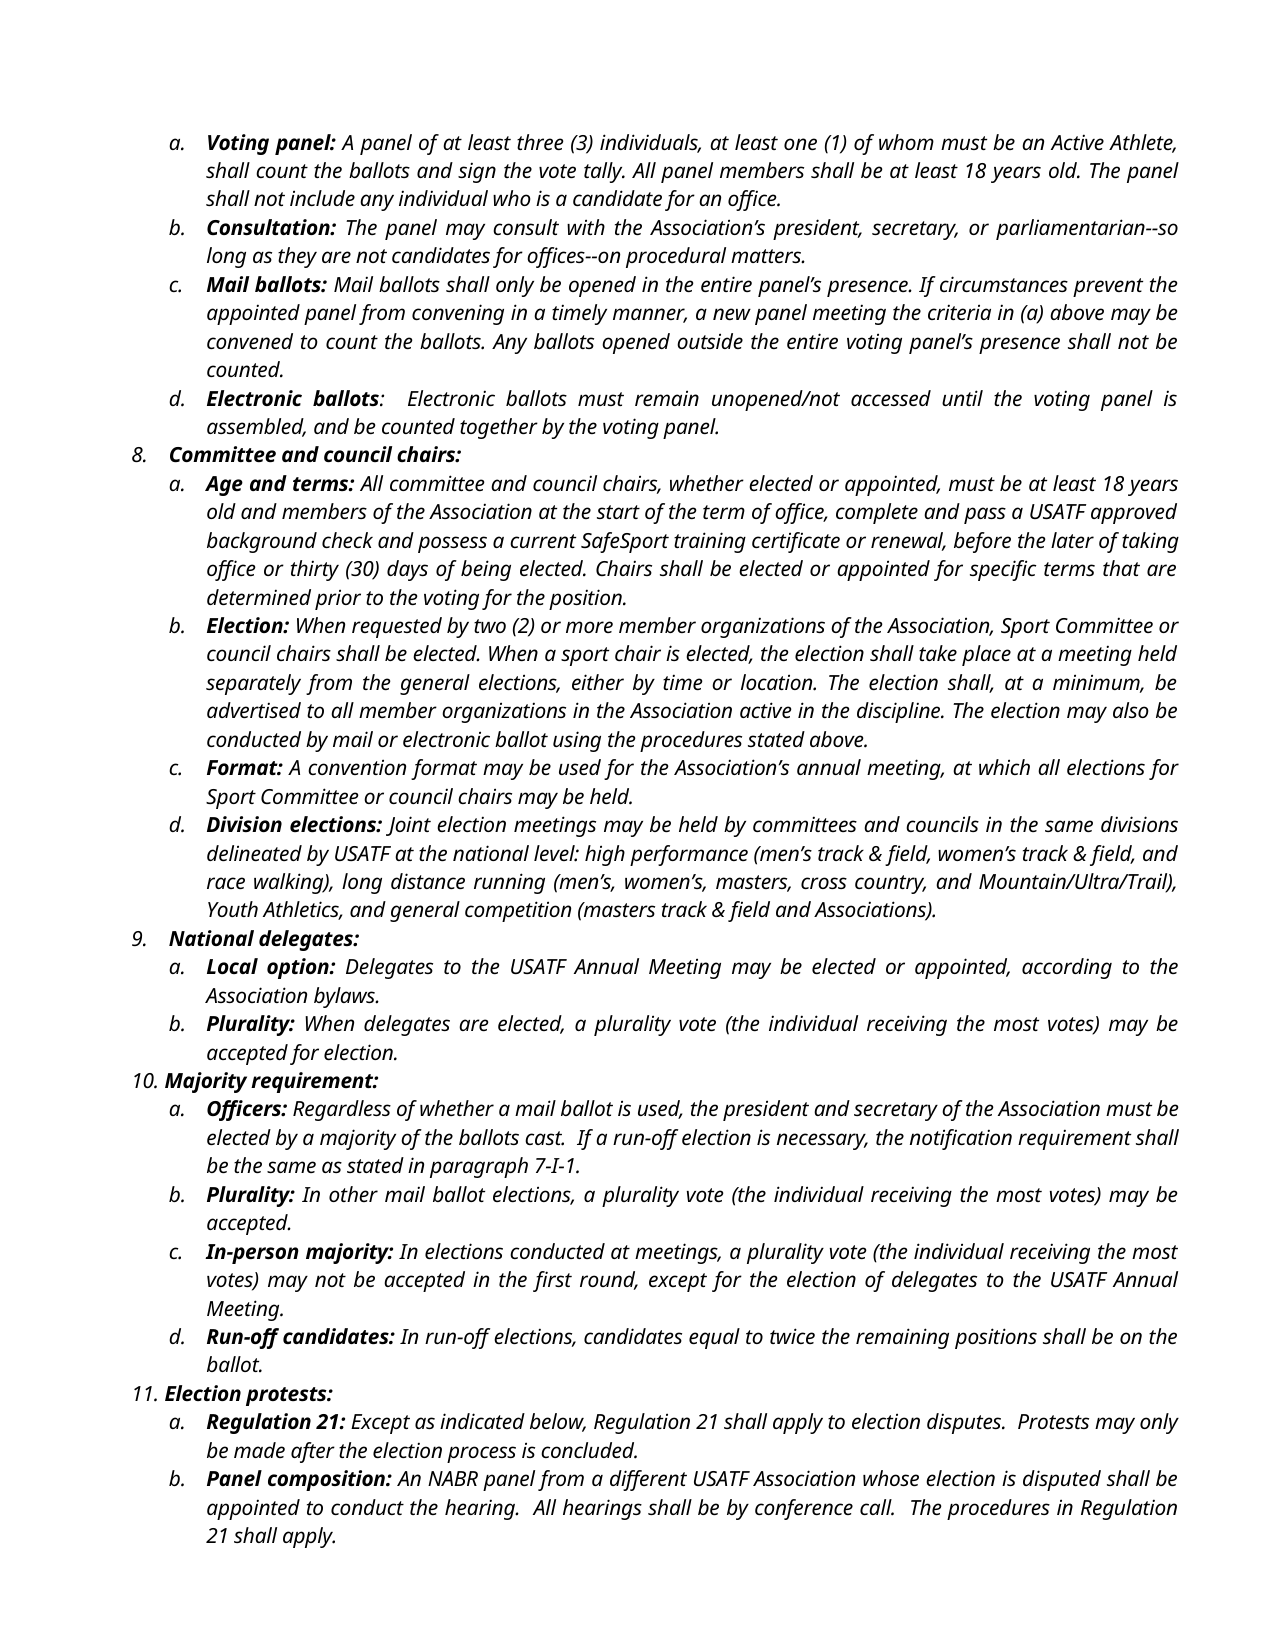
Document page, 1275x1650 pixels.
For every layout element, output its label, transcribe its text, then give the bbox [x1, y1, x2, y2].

text 8. Committee and council chairs: [94, 441, 1181, 469]
text 11. Election protests: [94, 1379, 1181, 1407]
text d. Division elections: Joint election meetings may be held by committees and councils in the same divisions delineated by USATF at the national level: high performance (men’s track & field, women’s track & field, and race walking), long distance running (men’s, women’s, masters, cross country, and Mountain/Ultra/Trail), Youth Athletics, and general competition (masters track & field and Associations). [94, 810, 1181, 924]
text a. Age and terms: All committee and council chairs, whether elected or appointed, must be at least 18 years old and members of the Association at the start of the term of office, complete and pass a USATF approved background check and possess a current SafeSport training certificate or renewal, before the later of taking office or thirty (30) days of being elected. Chairs shall be elected or appointed for specific terms that are determined prior to the voting for the position. [94, 469, 1181, 611]
text b. Consultation: The panel may consult with the Association’s president, secretary, or parliamentarian--so long as they are not candidates for offices--on procedural matters. [94, 213, 1181, 270]
text b. Panel composition: An NABR panel from a different USATF Association whose election is disputed shall be appointed to conduct the hearing. All hearings shall be by conference call. The procedures in Regulation 21 shall apply. [94, 1464, 1181, 1549]
text a. Officers: Regardless of whether a mail ballot is used, the president and secretary of the Association must be elected by a majority of the ballots cast. If a run-off election is necessary, the notification requirement shall be the same as stated in paragraph 7-I-1. [94, 1094, 1181, 1180]
text b. Plurality: In other mail ballot elections, a plurality vote (the individual receiving the most votes) may be accepted. [94, 1180, 1181, 1237]
text d. Run-off candidates: In run-off elections, candidates equal to twice the remaining positions shall be on the ballot. [94, 1322, 1181, 1379]
text b. Election: When requested by two (2) or more member organizations of the Association, Sport Committee or council chairs shall be elected. When a sport chair is elected, the election shall take place at a meeting held separately from the general elections, either by time or location. The election shall, at a minimum, be advertised to all member organizations in the Association active in the discipline. The election may also be conducted by mail or electronic ballot using the procedures stated above. [94, 611, 1181, 753]
text 9. National delegates: [94, 924, 1181, 952]
text c. In-person majority: In elections conducted at meetings, a plurality vote (the individual receiving the most votes) may not be accepted in the first round, except for the election of delegates to the USATF Annual Meeting. [94, 1237, 1181, 1322]
text a. Local option: Delegates to the USATF Annual Meeting may be elected or appointed, according to the Association bylaws. [94, 952, 1181, 1009]
text c. Format: A convention format may be used for the Association’s annual meeting, at which all elections for Sport Committee or council chairs may be held. [94, 753, 1181, 810]
text c. Mail ballots: Mail ballots shall only be opened in the entire panel’s presence. If circumstances prevent the appointed panel from convening in a timely manner, a new panel meeting the criteria in (a) above may be convened to count the ballots. Any ballots opened outside the entire voting panel’s presence shall not be counted. [94, 270, 1181, 384]
text a. Voting panel: A panel of at least three (3) individuals, at least one (1) of whom must be an Active Athlete, shall count the ballots and sign the vote tally. All panel members shall be at least 18 years old. The panel shall not include any individual who is a candidate for an office. [94, 128, 1181, 213]
text d. Electronic ballots: Electronic ballots must remain unopened/not accessed until the voting panel is assembled, and be counted together by the voting panel. [94, 384, 1181, 441]
text a. Regulation 21: Except as indicated below, Regulation 21 shall apply to election disputes. Protests may only be made after the election process is concluded. [94, 1407, 1181, 1464]
text b. Plurality: When delegates are elected, a plurality vote (the individual receiving the most votes) may be accepted for election. [94, 1009, 1181, 1066]
text 10. Majority requirement: [94, 1066, 1181, 1094]
